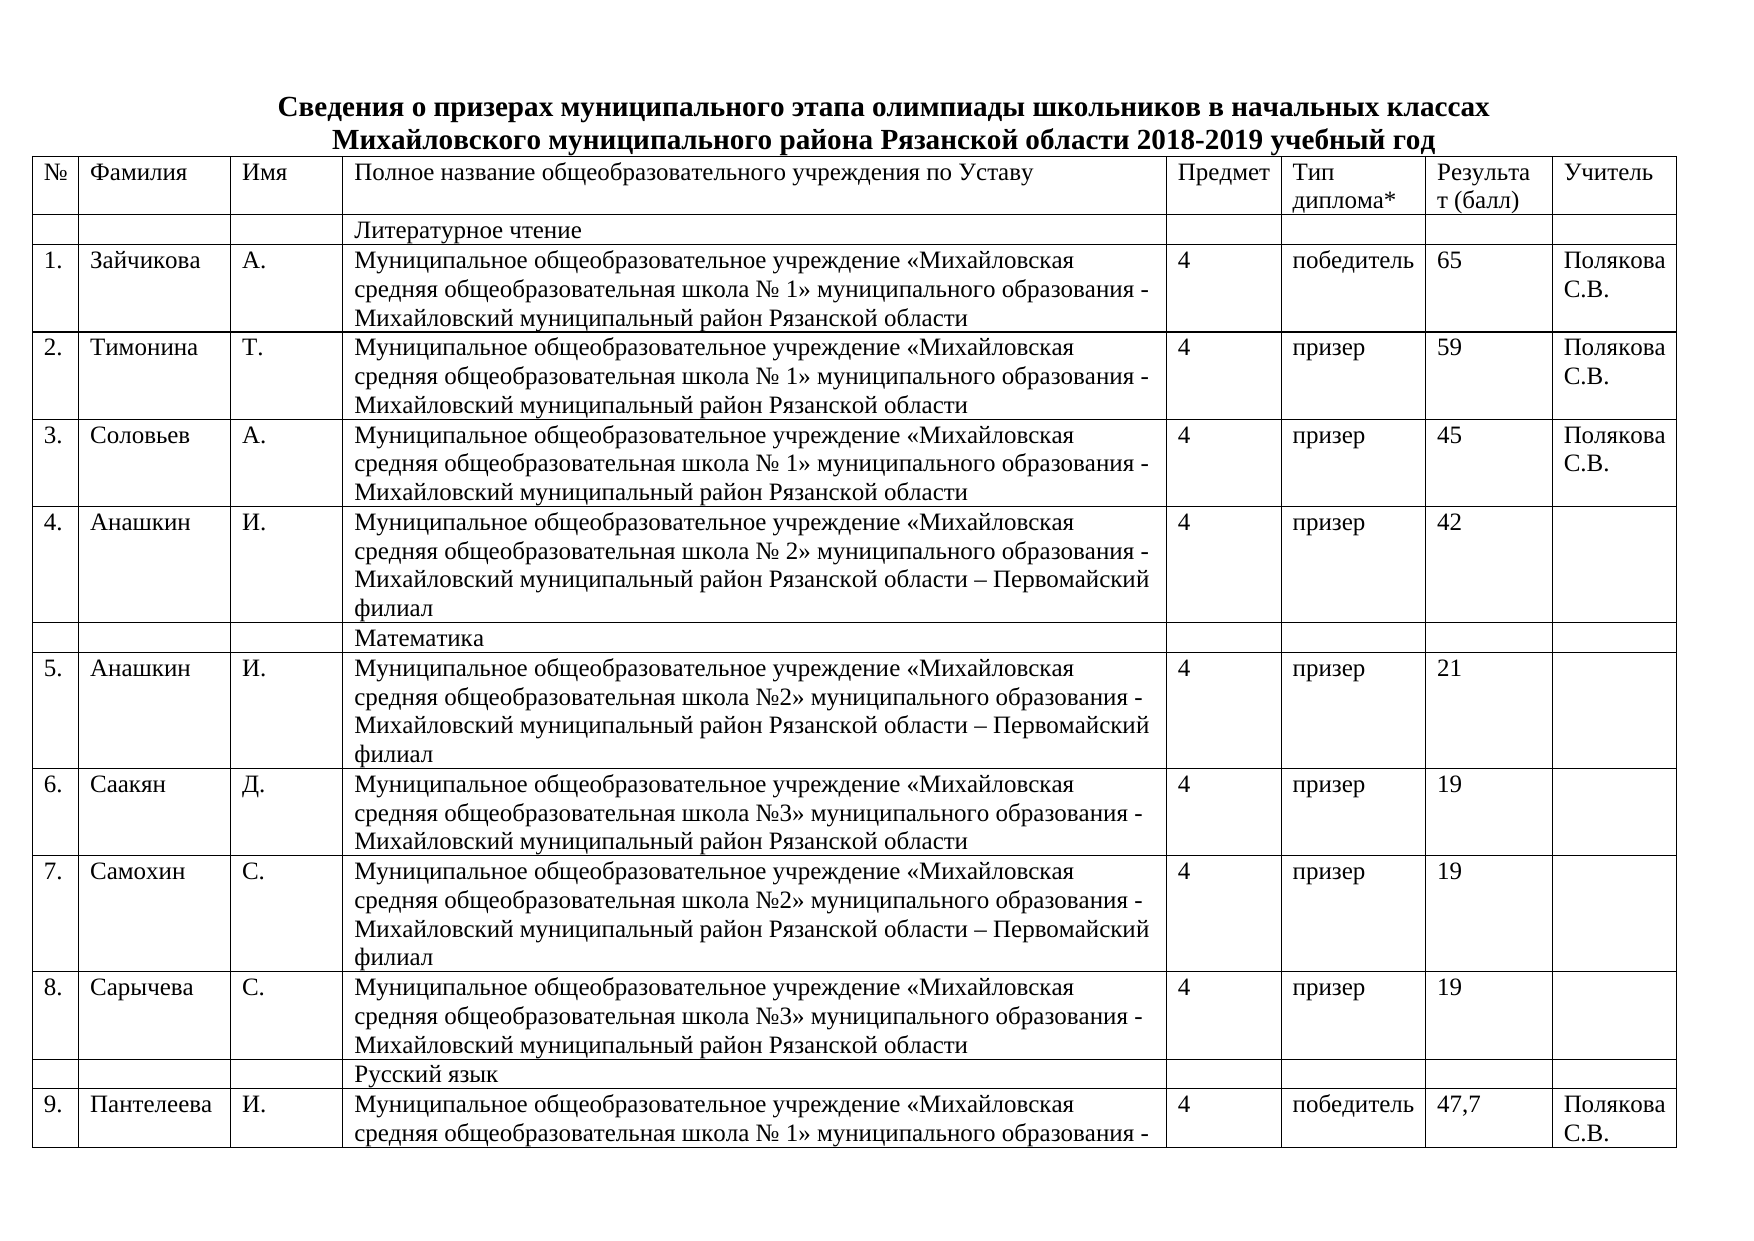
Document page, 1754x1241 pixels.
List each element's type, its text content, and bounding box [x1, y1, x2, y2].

table_cell [1553, 769, 1676, 855]
table_cell [33, 1089, 78, 1147]
table_cell 4 [1167, 769, 1281, 855]
table_cell [33, 215, 78, 244]
table_cell [1426, 215, 1552, 244]
table_cell Тимонина [79, 333, 230, 419]
table_cell [1553, 507, 1676, 622]
table_cell Самохин [79, 856, 230, 971]
table_cell [33, 856, 78, 971]
table_cell победитель [1282, 245, 1425, 331]
table_cell Полякова С.В. [1553, 1089, 1676, 1147]
table_cell Математика [343, 623, 1166, 652]
table_cell [1553, 215, 1676, 244]
table_cell Сарычева [79, 972, 230, 1058]
table_cell [33, 769, 78, 855]
table_cell 4 [1167, 245, 1281, 331]
table_cell 4 [1167, 420, 1281, 506]
table_cell 4 [1167, 1089, 1281, 1147]
table_cell [231, 1060, 342, 1088]
table_cell С. [231, 856, 342, 971]
table_cell [1167, 623, 1281, 652]
table_cell [79, 215, 230, 244]
table_cell 47,7 [1426, 1089, 1552, 1147]
table_cell Полякова С.В. [1553, 245, 1676, 331]
table_cell [1167, 215, 1281, 244]
table_cell Полякова С.В. [1553, 333, 1676, 419]
table_cell [33, 333, 78, 419]
table_cell [1282, 623, 1425, 652]
table_cell Муниципальное общеобразовательное учреждение «Михайловская средняя общеобразовательная школа № 2» муниципального образования - Михайловский муниципальный район Рязанской области – Первомайский филиал [343, 507, 1166, 622]
table_cell [33, 245, 78, 331]
table_cell И. [231, 653, 342, 768]
table_cell [1553, 653, 1676, 768]
table_cell [1553, 856, 1676, 971]
table_cell призер [1282, 769, 1425, 855]
table_cell Д. [231, 769, 342, 855]
table_cell [33, 420, 78, 506]
table_cell [1553, 972, 1676, 1058]
table_cell [1553, 1060, 1676, 1088]
table_cell Т. [231, 333, 342, 419]
table_cell [33, 972, 78, 1058]
table_cell 21 [1426, 653, 1552, 768]
table_cell [79, 1060, 230, 1088]
table_cell [1282, 1060, 1425, 1088]
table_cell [343, 1089, 1166, 1147]
table_header Тип диплома* [1282, 157, 1425, 214]
table_cell Анашкин [79, 653, 230, 768]
text Михайловского муниципального района Рязанской области 2018-2019 учебный год [89, 122, 1679, 156]
table_cell Муниципальное общеобразовательное учреждение «Михайловская средняя общеобразовательная школа №2» муниципального образования - Михайловский муниципальный район Рязанской области – Первомайский филиал [343, 653, 1166, 768]
table_cell [33, 623, 78, 652]
table_cell Анашкин [79, 507, 230, 622]
table_cell А. [231, 245, 342, 331]
table_cell призер [1282, 972, 1425, 1058]
table_cell И. [231, 1089, 342, 1147]
table_cell [1426, 1060, 1552, 1088]
table_cell призер [1282, 856, 1425, 971]
table_header Полное название общеобразовательного учреждения по Уставу [343, 157, 1166, 214]
table_cell 59 [1426, 333, 1552, 419]
table_cell 42 [1426, 507, 1552, 622]
table_cell 65 [1426, 245, 1552, 331]
table_cell 4 [1167, 856, 1281, 971]
table_cell [231, 623, 342, 652]
table_cell победитель [1282, 1089, 1425, 1147]
table_cell 19 [1426, 972, 1552, 1058]
table_cell Зайчикова [79, 245, 230, 331]
table_header Имя [231, 157, 342, 214]
text Сведения о призерах муниципального этапа олимпиады школьников в начальных классах [89, 89, 1679, 122]
table_cell призер [1282, 653, 1425, 768]
table_cell 19 [1426, 769, 1552, 855]
table_cell Русский язык [343, 1060, 1166, 1088]
table_cell 4 [1167, 507, 1281, 622]
table_cell [33, 653, 78, 768]
table_cell 45 [1426, 420, 1552, 506]
table_cell призер [1282, 333, 1425, 419]
table_cell 19 [1426, 856, 1552, 971]
table_cell призер [1282, 507, 1425, 622]
table_cell Муниципальное общеобразовательное учреждение «Михайловская средняя общеобразовательная школа №2» муниципального образования - Михайловский муниципальный район Рязанской области – Первомайский филиал [343, 856, 1166, 971]
table_cell Полякова С.В. [1553, 420, 1676, 506]
table_cell [1167, 1060, 1281, 1088]
table_cell призер [1282, 420, 1425, 506]
table_header № [33, 157, 78, 214]
table_cell [1426, 623, 1552, 652]
table_cell [79, 623, 230, 652]
table_cell Пантелеева [79, 1089, 230, 1147]
table_cell [33, 507, 78, 622]
table_cell С. [231, 972, 342, 1058]
table_cell 4 [1167, 972, 1281, 1058]
table_cell Саакян [79, 769, 230, 855]
table_cell И. [231, 507, 342, 622]
table_cell [1282, 215, 1425, 244]
table_cell Литературное чтение [343, 215, 1166, 244]
table_cell [231, 215, 342, 244]
table_header Фамилия [79, 157, 230, 214]
table_header Предмет [1167, 157, 1281, 214]
table_cell А. [231, 420, 342, 506]
table_header Учитель [1553, 157, 1676, 214]
table_cell [1553, 623, 1676, 652]
table_cell [33, 1060, 78, 1088]
table_cell 4 [1167, 333, 1281, 419]
table_cell 4 [1167, 653, 1281, 768]
table_header Результат (балл) [1426, 157, 1552, 214]
table_cell Соловьев [79, 420, 230, 506]
